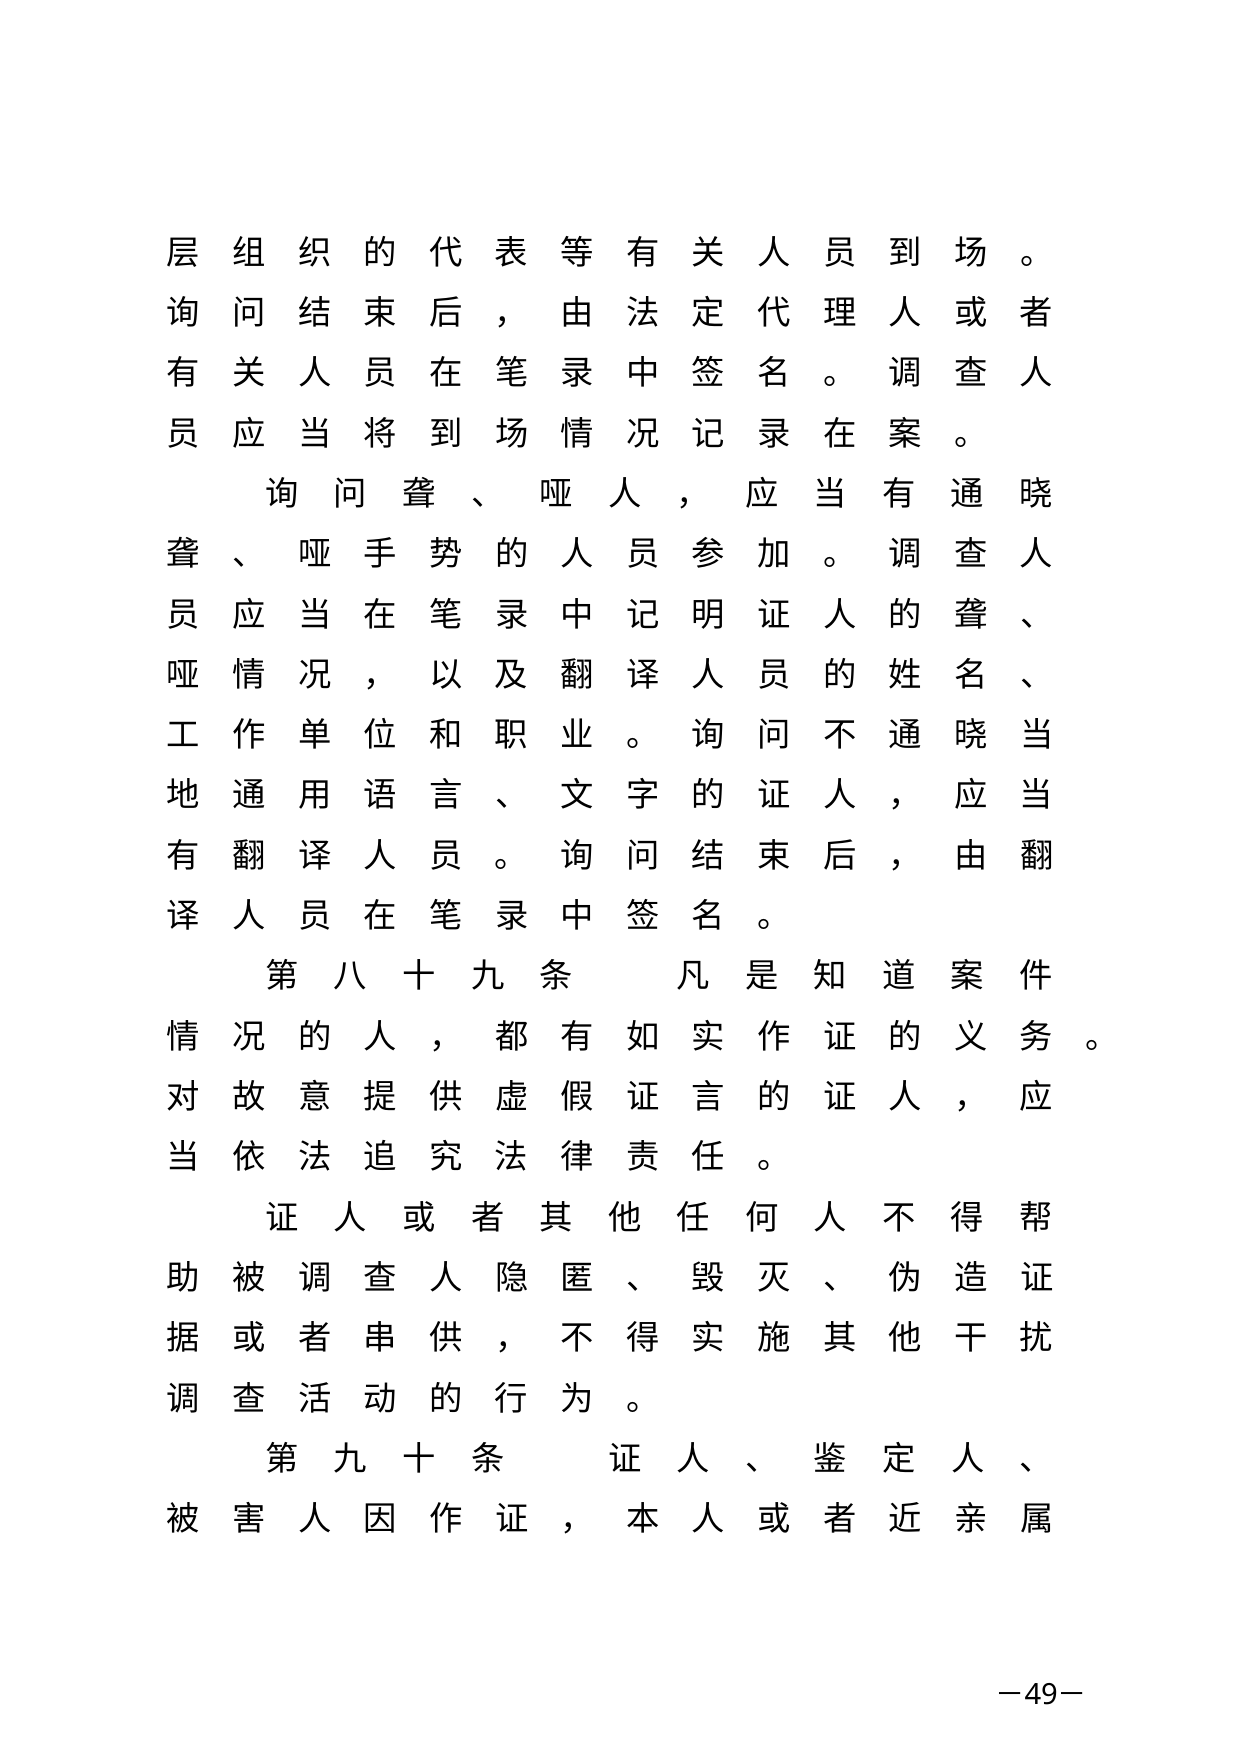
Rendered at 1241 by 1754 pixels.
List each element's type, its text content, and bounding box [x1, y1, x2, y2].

text 证人或者其他任何人不得帮助被调查人隐匿、毁灭、伪造证据或者串供，不得实施其他干扰调查活动的行为。 [167, 1184, 1085, 1426]
text 第八十九条 凡是知道案件情况的人，都有如实作证的义务。对故意提供虚假证言的证人，应当依法追究法律责任。 [167, 943, 1085, 1184]
text 询问聋、哑人，应当有通晓聋、哑手势的人员参加。调查人员应当在笔录中记明证人的聋、哑情况，以及翻译人员的姓名、工作单位和职业。询问不通晓当地通用语言、文字的证人，应当有翻译人员。询问结束后，由翻译人员在笔录中签名。 [167, 461, 1085, 943]
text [167, 1426, 1085, 1546]
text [167, 219, 1085, 461]
